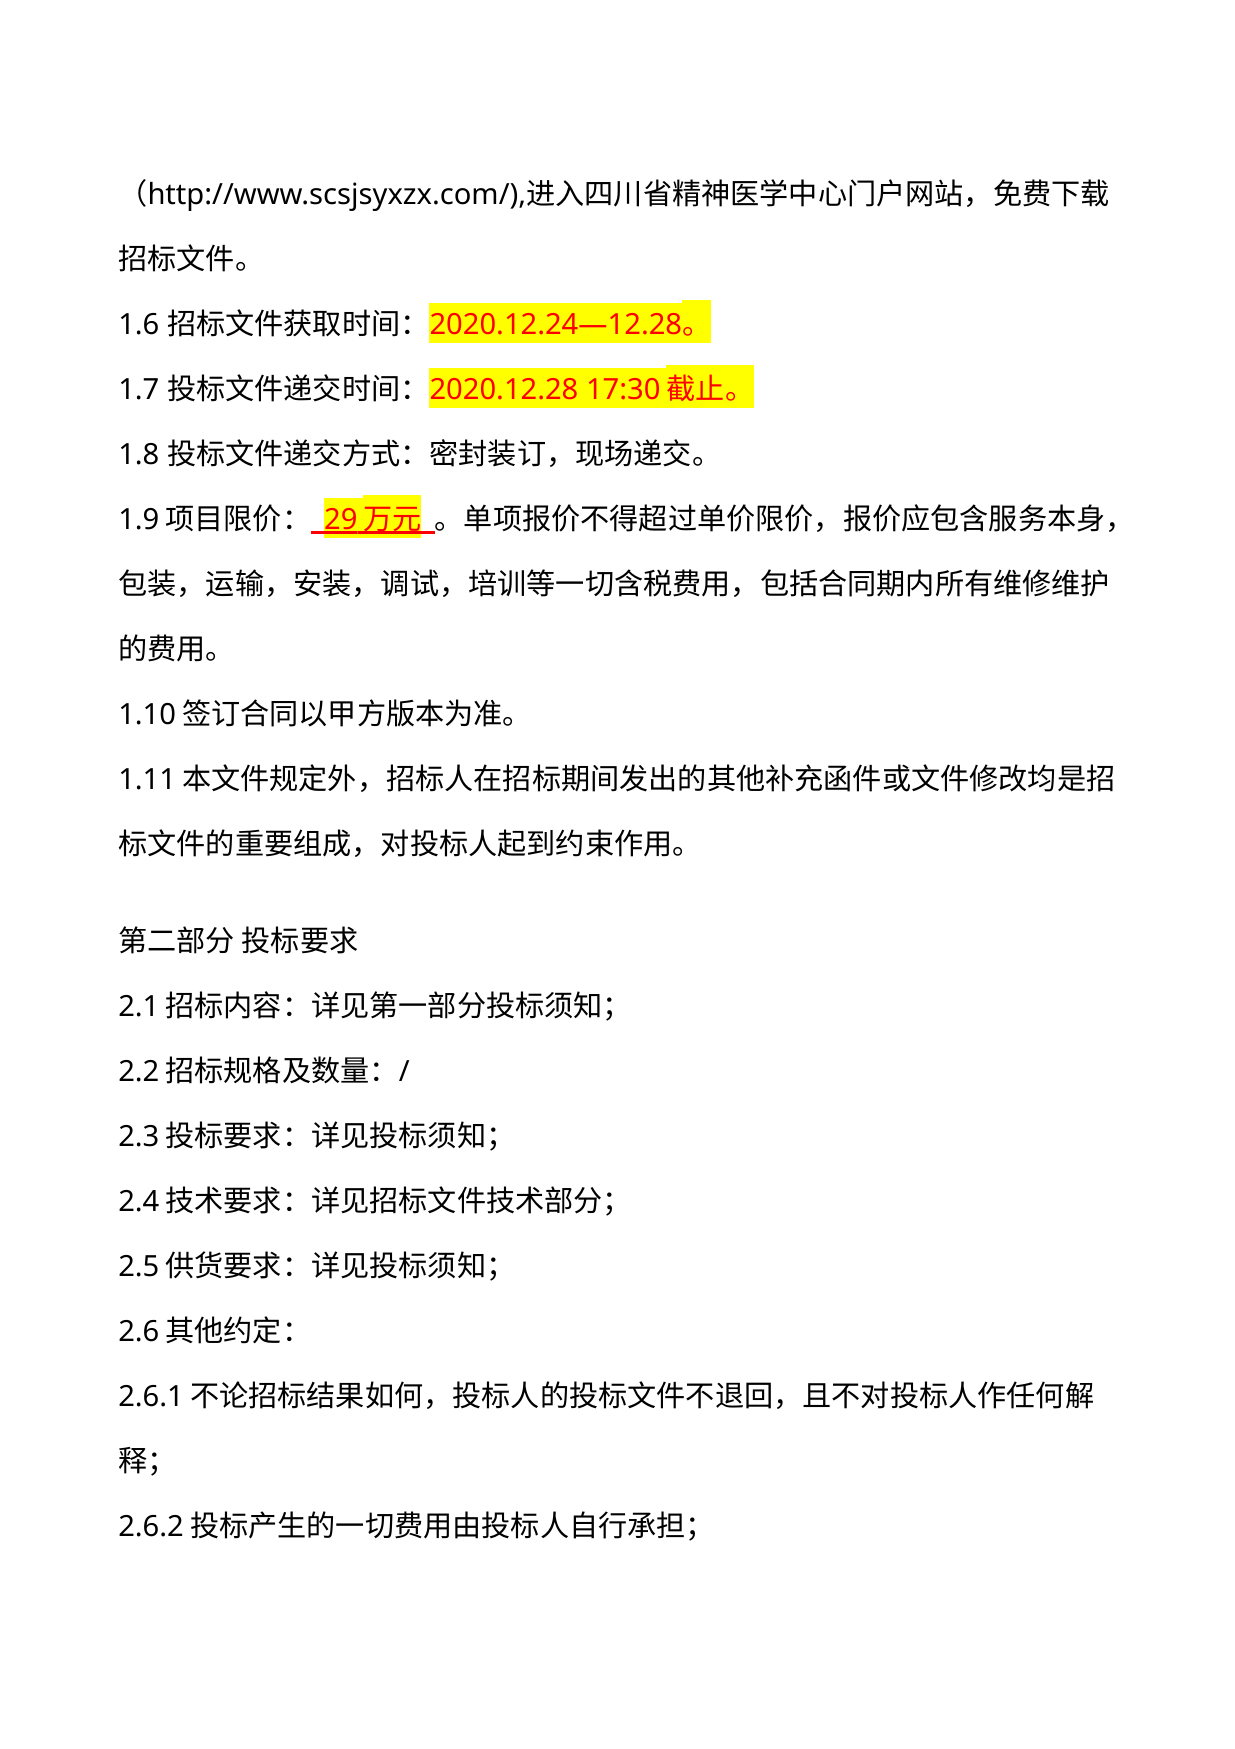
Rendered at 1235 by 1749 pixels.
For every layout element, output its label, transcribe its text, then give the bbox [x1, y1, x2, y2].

text 2.5供货要求：详见投标须知； [118, 1232, 1116, 1297]
text 1.7 投标文件递交时间：2020.12.28 17:30截止。 [118, 354, 1116, 419]
text 2.1招标内容：详见第一部分投标须知； [118, 972, 1116, 1037]
text 1.8 投标文件递交方式：密封装订，现场递交。 [118, 419, 1116, 484]
text 1.9项目限价： 29万元 。单项报价不得超过单价限价，报价应包含服务本身，包装，运输，安装，调试，培训等一切含税费用，包括合同期内所有维修维护的费用。 [118, 484, 1116, 679]
text 1.10签订合同以甲方版本为准。 [118, 679, 1116, 744]
text 1.6 招标文件获取时间：2020.12.24—12.28。 [118, 289, 1116, 354]
list 投标要求 [118, 907, 1116, 972]
text 2.6.1不论招标结果如何，投标人的投标文件不退回，且不对投标人作任何解释； [118, 1362, 1116, 1492]
text 2.6.2投标产生的一切费用由投标人自行承担； [118, 1492, 1116, 1557]
text 1.11本文件规定外，招标人在招标期间发出的其他补充函件或文件修改均是招标文件的重要组成，对投标人起到约束作用。 [118, 744, 1116, 874]
text 2.4技术要求：详见招标文件技术部分； [118, 1167, 1116, 1232]
text 2.2招标规格及数量：/ [118, 1037, 1116, 1102]
text 2.3投标要求：详见投标须知； [118, 1102, 1116, 1167]
text 2.6其他约定： [118, 1297, 1116, 1362]
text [118, 159, 1116, 289]
